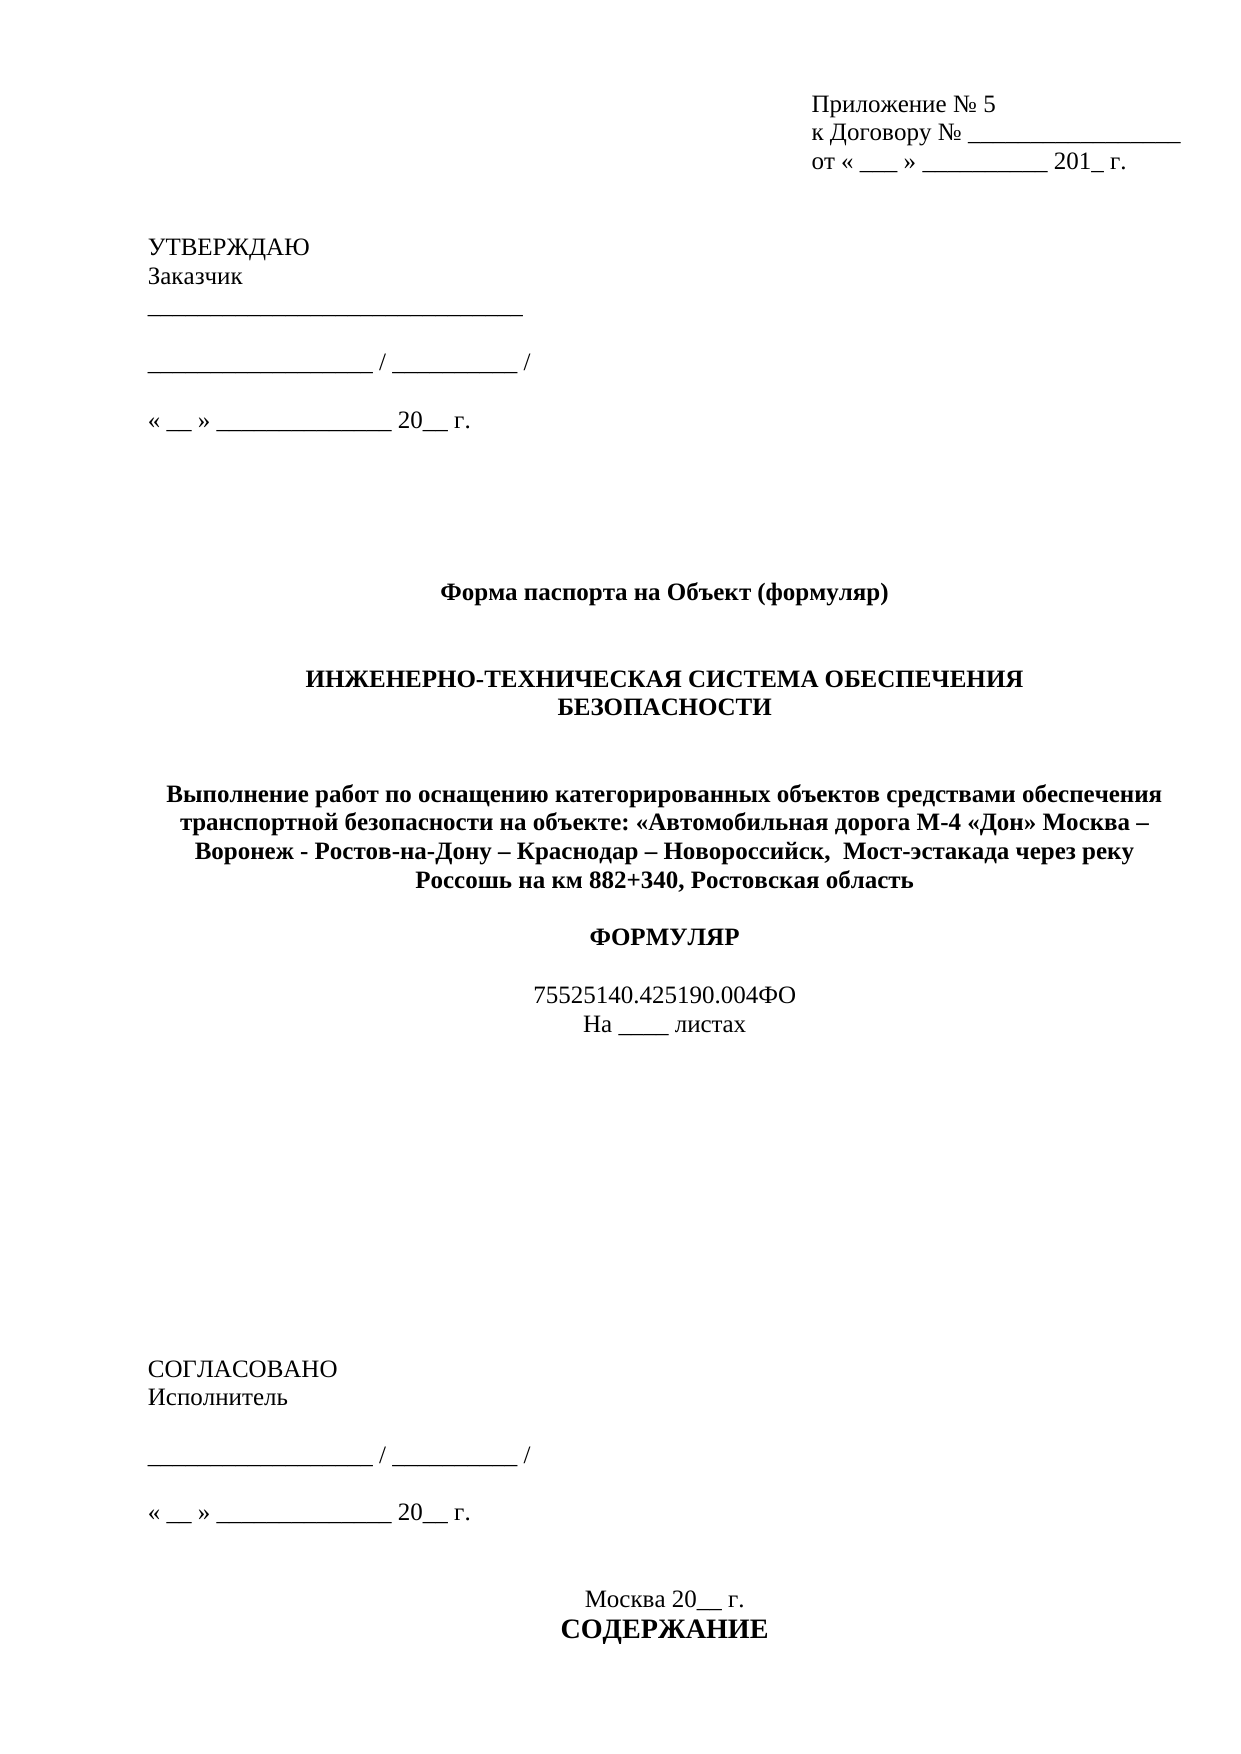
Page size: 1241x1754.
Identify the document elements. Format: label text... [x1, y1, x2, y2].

text Приложение № 5 [738, 89, 1181, 117]
text от « ___ » __________ 201_ г. [738, 146, 1181, 175]
text Форма паспорта на Объект (формуляр) [148, 577, 1181, 606]
text Москва 20__ г. [148, 1584, 1181, 1612]
text СОДЕРЖАНИЕ [148, 1612, 1181, 1645]
text « __ » ______________ 20__ г. [148, 1497, 1181, 1526]
text 75525140.425190.004ФО [148, 980, 1181, 1009]
text __________________ / __________ / [148, 347, 1181, 376]
text Исполнитель [148, 1382, 1181, 1411]
text ______________________________ [148, 290, 1181, 319]
text СОГЛАСОВАНО [148, 1354, 1181, 1382]
text ФОРМУЛЯР [148, 922, 1181, 951]
text ИНЖЕНЕРНО-ТЕХНИЧЕСКАЯ СИСТЕМА ОБЕСПЕЧЕНИЯ [148, 664, 1181, 692]
text « __ » ______________ 20__ г. [148, 405, 1181, 434]
text Заказчик [148, 261, 1181, 290]
text УТВЕРЖДАЮ [148, 232, 1181, 261]
text Выполнение работ по оснащению категорированных объектов средствами обеспечения транспортной безопасности на объекте: «Автомобильная дорога М-4 «Дон» Москва – Воронеж - Ростов-на-Дону – Краснодар – Новороссийск, Мост-эстакада через реку Россошь на км 882+340, Ростовская область [148, 779, 1181, 894]
text __________________ / __________ / [148, 1440, 1181, 1469]
text БЕЗОПАСНОСТИ [148, 692, 1181, 721]
text На ____ листах [148, 1009, 1181, 1037]
text к Договору № _________________ [738, 117, 1181, 146]
